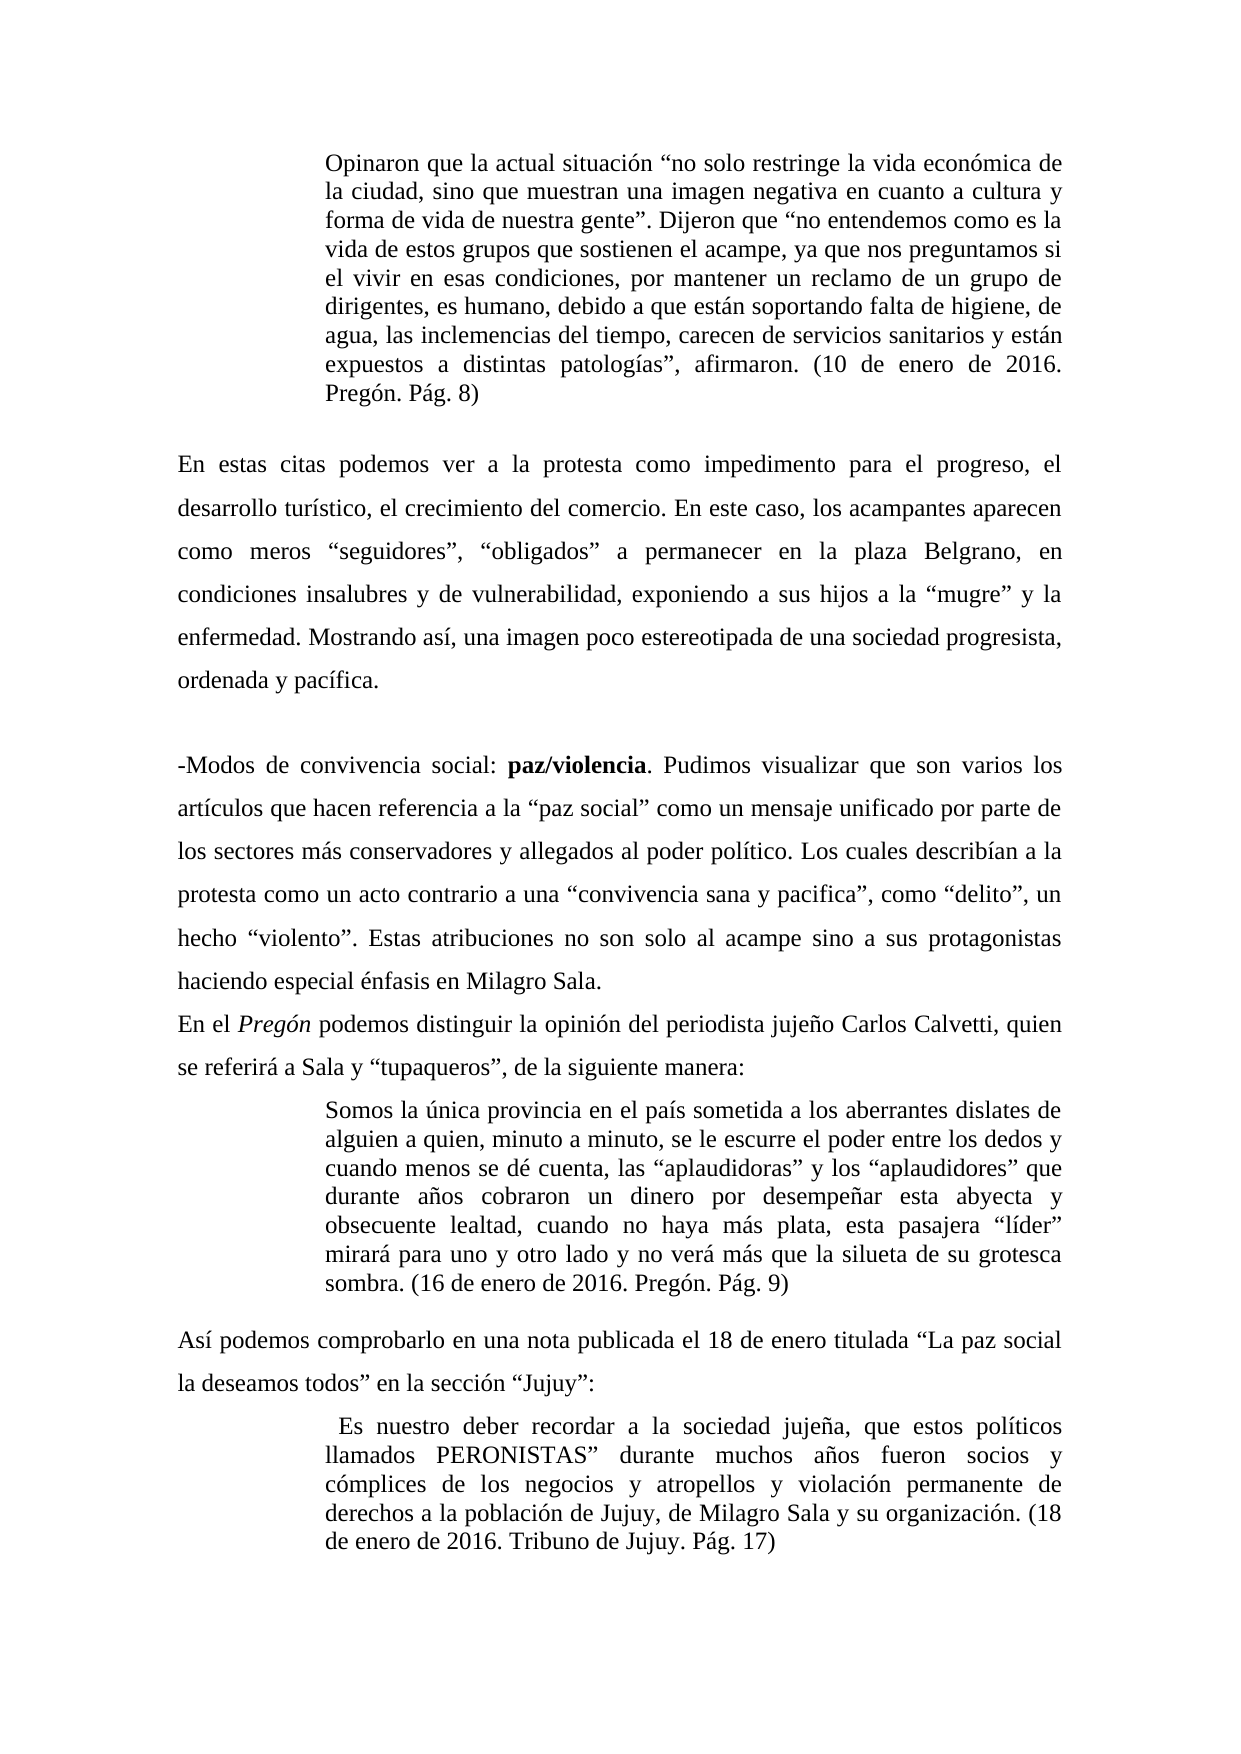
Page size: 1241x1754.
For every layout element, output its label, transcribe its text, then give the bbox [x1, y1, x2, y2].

text En estas citas podemos ver a la protesta como impedimento para el progreso, el desarrollo turístico, el crecimiento del comercio. En este caso, los acampantes aparecen como meros “seguidores”, “obligados” a permanecer en la plaza Belgrano, en condiciones insalubres y de vulnerabilidad, exponiendo a sus hijos a la “mugre” y la enfermedad. Mostrando así, una imagen poco estereotipada de una sociedad progresista, ordenada y pacífica. [177, 449, 1063, 694]
text Es nuestro deber recordar a la sociedad jujeña, que estos políticos llamados PERONISTAS” durante muchos años fueron socios y cómplices de los negocios y atropellos y violación permanente de derechos a la población de Jujuy, de Milagro Sala y su organización. (18 de enero de 2016. Tribuno de Jujuy. Pág. 17) [325, 1411, 1063, 1555]
text Así podemos comprobarlo en una nota publicada el 18 de enero titulada “La paz social la deseamos todos” en la sección “Jujuy”: [177, 1325, 1063, 1397]
text Opinaron que la actual situación “no solo restringe la vida económica de la ciudad, sino que muestran una imagen negativa en cuanto a cultura y forma de vida de nuestra gente”. Dijeron que “no entendemos como es la vida de estos grupos que sostienen el acampe, ya que nos preguntamos si el vivir en esas condiciones, por mantener un reclamo de un grupo de dirigentes, es humano, debido a que están soportando falta de higiene, de agua, las inclemencias del tiempo, carecen de servicios sanitarios y están expuestos a distintas patologías”, afirmaron. (10 de enero de 2016. Pregón. Pág. 8) [325, 148, 1063, 406]
text -Modos de convivencia social: paz/violencia. Pudimos visualizar que son varios los artículos que hacen referencia a la “paz social” como un mensaje unificado por parte de los sectores más conservadores y allegados al poder político. Los cuales describían a la protesta como un acto contrario a una “convivencia sana y pacifica”, como “delito”, un hecho “violento”. Estas atribuciones no son solo al acampe sino a sus protagonistas haciendo especial énfasis en Milagro Sala. [177, 750, 1063, 994]
text En el Pregón podemos distinguir la opinión del periodista jujeño Carlos Calvetti, quien se referirá a Sala y “tupaqueros”, de la siguiente manera: [177, 1009, 1063, 1081]
text Somos la única provincia en el país sometida a los aberrantes dislates de alguien a quien, minuto a minuto, se le escurre el poder entre los dedos y cuando menos se dé cuenta, las “aplaudidoras” y los “aplaudidores” que durante años cobraron un dinero por desempeñar esta abyecta y obsecuente lealtad, cuando no haya más plata, esta pasajera “líder” mirará para uno y otro lado y no verá más que la silueta de su grotesca sombra. (16 de enero de 2016. Pregón. Pág. 9) [325, 1095, 1063, 1296]
